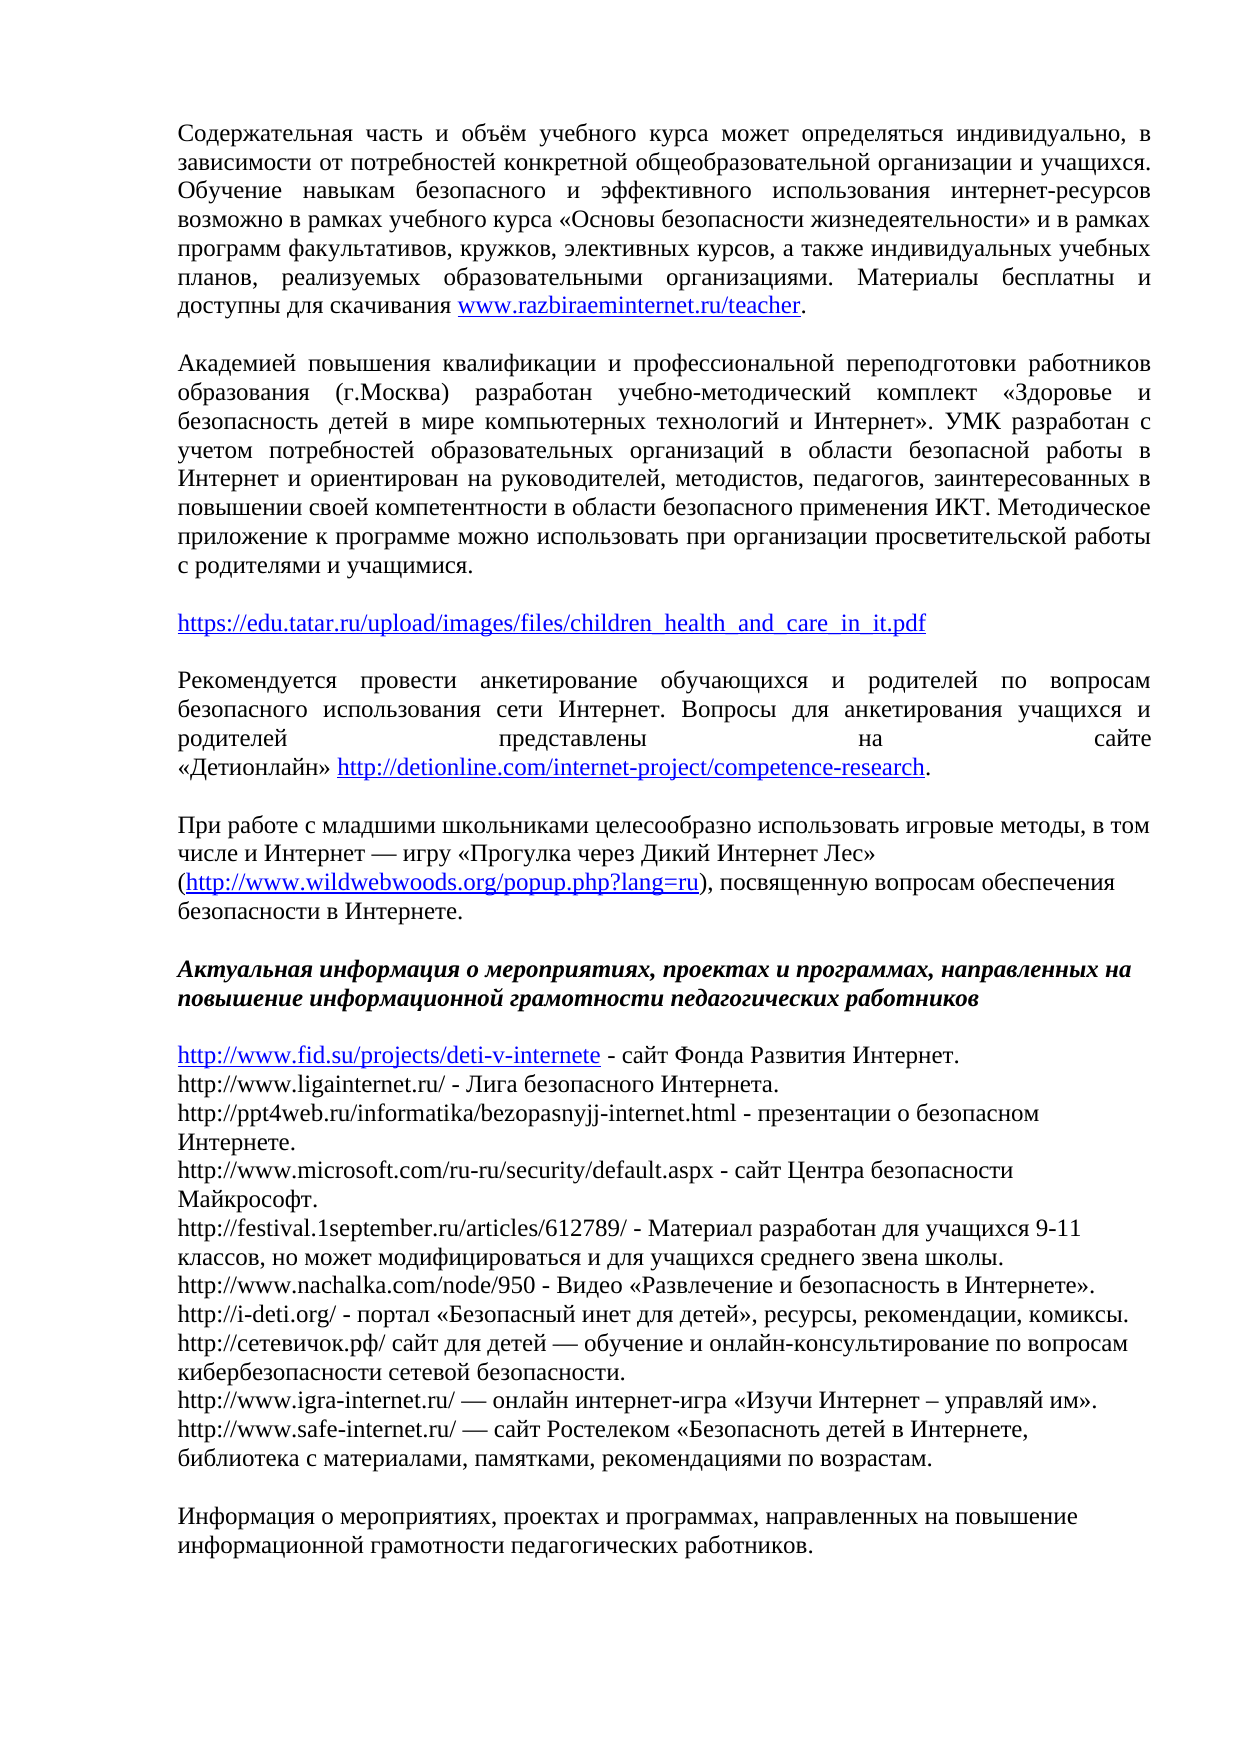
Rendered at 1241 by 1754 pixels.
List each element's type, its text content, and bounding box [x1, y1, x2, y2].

text Актуальная информация о мероприятиях, проектах и программах, направленных на повышение информационной грамотности педагогических работников [177, 954, 1152, 1011]
text Содержательная часть и объём учебного курса может определяться индивидуально, в зависимости от потребностей конкретной общеобразовательной организации и учащихся. Обучение навыкам безопасного и эффективного использования интернет-ресурсов возможно в рамках учебного курса «Основы безопасности жизнедеятельности» и в рамках программ факультативов, кружков, элективных курсов, а также индивидуальных учебных планов, реализуемых образовательными организациями. Материалы бесплатны и доступны для скачивания www.razbiraeminternet.ru/teacher. [177, 118, 1152, 319]
text https://edu.tatar.ru/upload/images/files/children_health_and_care_in_it.pdf [177, 608, 1152, 636]
text Информация о мероприятиях, проектах и программах, направленных на повышение информационной грамотности педагогических работников. [177, 1501, 1152, 1558]
text Академией повышения квалификации и профессиональной переподготовки работников образования (г.Москва) разработан учебно-методический комплект «Здоровье и безопасность детей в мире компьютерных технологий и Интернет». УМК разработан с учетом потребностей образовательных организаций в области безопасной работы в Интернет и ориентирован на руководителей, методистов, педагогов, заинтересованных в повышении своей компетентности в области безопасного применения ИКТ. Методическое приложение к программе можно использовать при организации просветительской работы с родителями и учащимися. [177, 348, 1152, 578]
text При работе с младшими школьниками целесообразно использовать игровые методы, в том числе и Интернет — игру «Прогулка через Дикий Интернет Лес» (http://www.wildwebwoods.org/popup.php?lang=ru), посвященную вопросам обеспечения безопасности в Интернете. [177, 810, 1152, 925]
text Рекомендуется провести анкетирование обучающихся и родителей по вопросам безопасного использования сети Интернет. Вопросы для анкетирования учащихся и родителей представлены на сайте «Детионлайн» http://detionline.com/internet-project/competence-research. [177, 666, 1152, 781]
text http://www.fid.su/projects/deti-v-internete - сайт Фонда Развития Интернет. http://www.ligainternet.ru/ - Лига безопасного Интернета. http://ppt4web.ru/informatika/bezopasnyjj-internet.html - презентации о безопасном Интернете. http://www.microsoft.com/ru-ru/security/default.aspx - сайт Центра безопасности Майкрософт. http://festival.1september.ru/articles/612789/ - Материал разработан для учащихся 9-11 классов, но может модифицироваться и для учащихся среднего звена школы. http://www.nachalka.com/node/950 - Видео «Развлечение и безопасность в Интернете». http://i-deti.org/ - портал «Безопасный инет для детей», ресурсы, рекомендации, комиксы. http://сетевичок.рф/ сайт для детей — обучение и онлайн-консультирование по вопросам кибербезопасности сетевой безопасности. http://www.igra-internet.ru/ — онлайн интернет-игра «Изучи Интернет – управляй им». http://www.safe-internet.ru/ — сайт Ростелеком «Безопасноть детей в Интернете, библиотека с материалами, памятками, рекомендациями по возрастам. [177, 1041, 1152, 1472]
